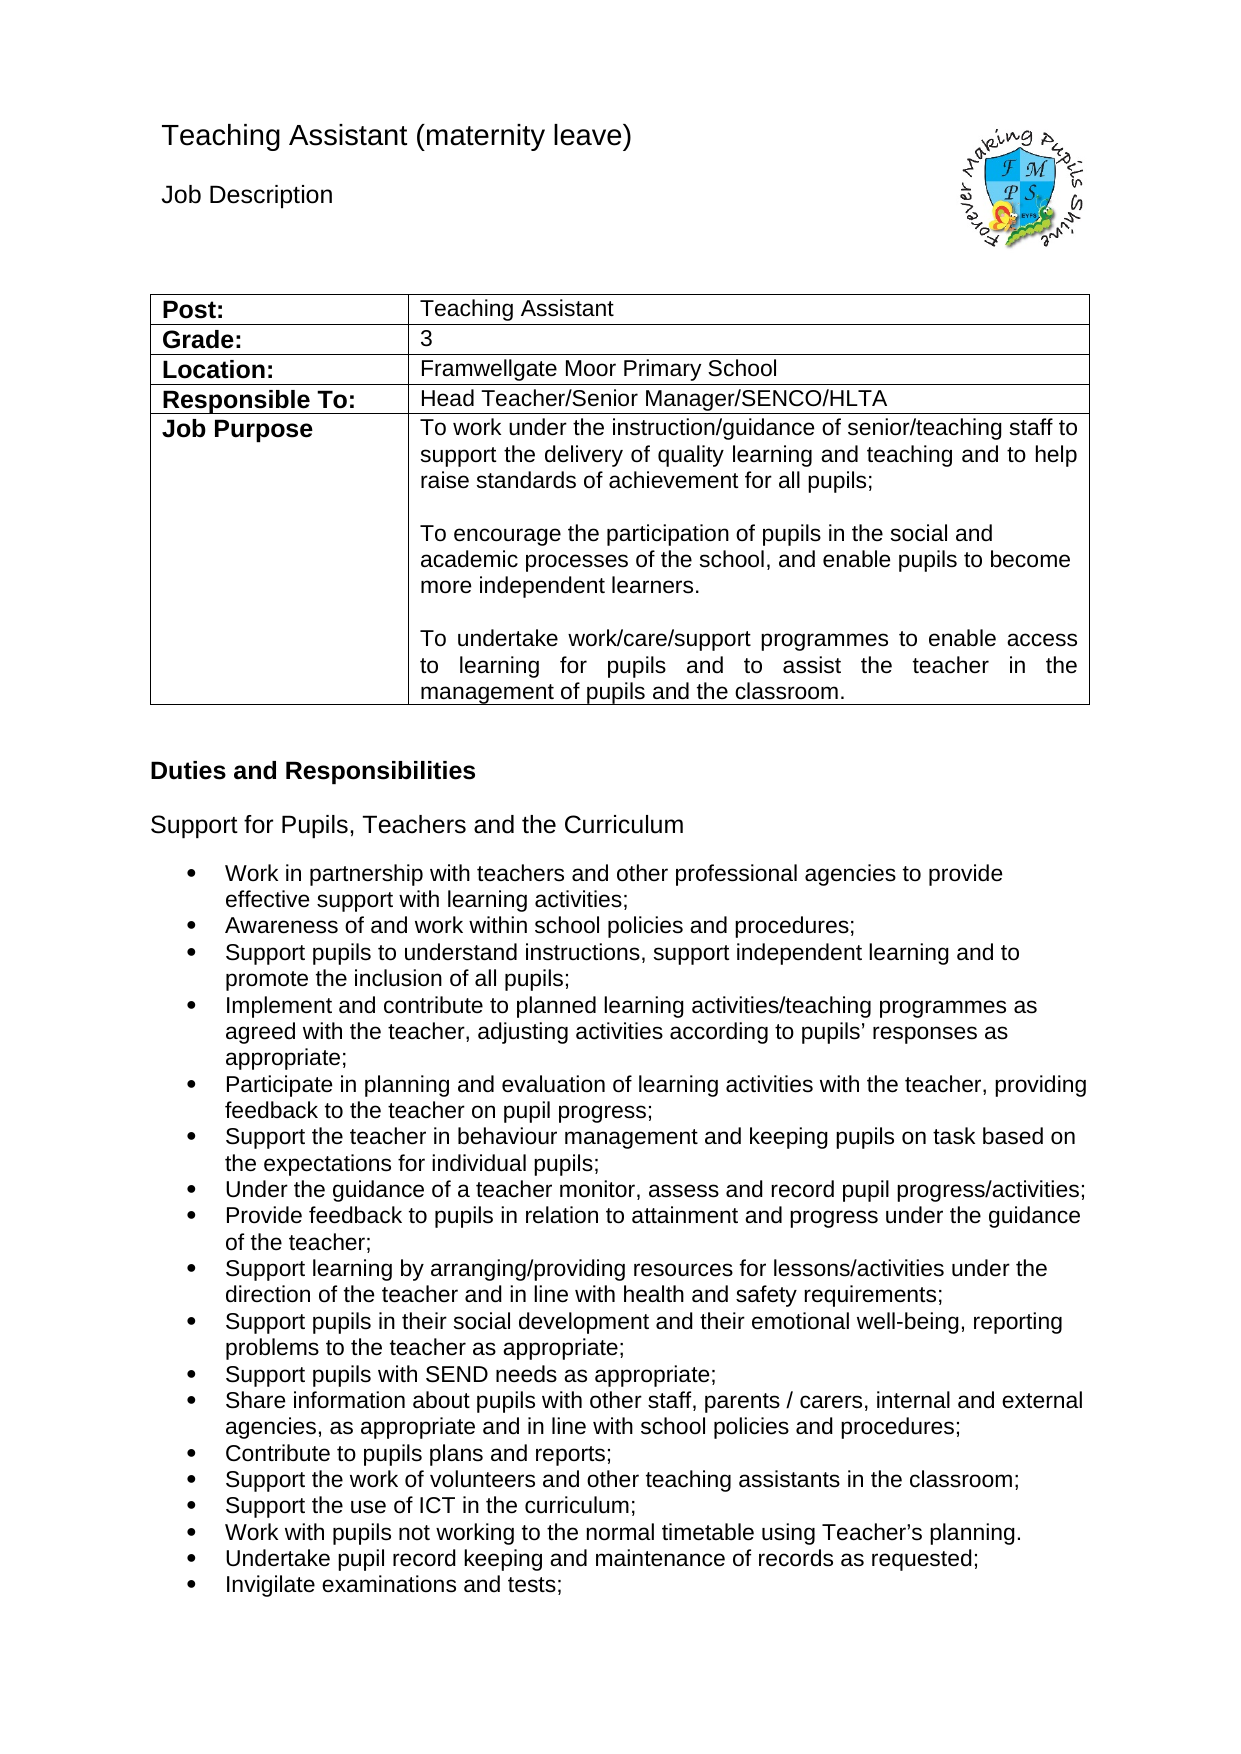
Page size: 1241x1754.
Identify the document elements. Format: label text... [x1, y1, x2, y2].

list Implement and contribute to planned learning activities/teaching programmes as agreed with the teacher, adjusting activities according to pupils’ responses as appropriate; [187, 992, 1090, 1071]
list Support pupils with SEND needs as appropriate; [187, 1361, 1090, 1387]
text Duties and Responsibilities [150, 756, 1090, 785]
list Provide feedback to pupils in relation to attainment and progress under the guidance of the teacher; [187, 1202, 1090, 1255]
list Work in partnership with teachers and other professional agencies to provide effective support with learning activities; [187, 860, 1090, 912]
table_header Teaching Assistant (maternity leave) Job Description [150, 118, 796, 262]
list Support the use of ICT in the curriculum; [187, 1492, 1090, 1519]
table_cell Job Purpose [151, 414, 408, 704]
list Support pupils to understand instructions, support independent learning and to promote the inclusion of all pupils; [187, 939, 1090, 992]
table_cell Grade: [151, 325, 408, 354]
list Work with pupils not working to the normal timetable using Teacher’s planning. [187, 1519, 1090, 1545]
list Support pupils in their social development and their emotional well-being, reporting problems to the teacher as appropriate; [187, 1308, 1090, 1361]
list Awareness of and work within school policies and procedures; [187, 912, 1090, 939]
list Invigilate examinations and tests; [187, 1571, 1090, 1598]
table_cell Responsible To: [151, 385, 408, 413]
table_cell To work under the instruction/guidance of senior/teaching staff to support the delivery of quality learning and teaching and to help raise standards of achievement for all pupils; To encourage the participation of pupils in the social and academic processes of the school, and enable pupils to become more independent learners. To undertake work/care/support programmes to enable access to learning for pupils and to assist the teacher in the management of pupils and the classroom. [409, 414, 1089, 704]
list Participate in planning and evaluation of learning activities with the teacher, providing feedback to the teacher on pupil progress; [187, 1071, 1090, 1123]
list Under the guidance of a teacher monitor, assess and record pupil progress/activities; [187, 1176, 1090, 1202]
list Undertake pupil record keeping and maintenance of records as requested; [187, 1545, 1090, 1571]
table_cell 3 [409, 325, 1089, 354]
table_cell Head Teacher/Senior Manager/SENCO/HLTA [409, 385, 1089, 413]
table_header Teaching Assistant [409, 295, 1089, 324]
picture [950, 118, 1088, 253]
list Support the teacher in behaviour management and keeping pupils on task based on the expectations for individual pupils; [187, 1123, 1090, 1176]
table_cell Location: [151, 355, 408, 383]
table_header Post: [151, 295, 408, 324]
list Support the work of volunteers and other teaching assistants in the classroom; [187, 1466, 1090, 1492]
list Support learning by arranging/providing resources for lessons/activities under the direction of the teacher and in line with health and safety requirements; [187, 1255, 1090, 1308]
list Contribute to pupils plans and reports; [187, 1439, 1090, 1466]
text Support for Pupils, Teachers and the Curriculum [150, 810, 1090, 839]
table_cell Framwellgate Moor Primary School [409, 355, 1089, 383]
table_header [796, 118, 1187, 262]
list Share information about pupils with other staff, parents / carers, internal and external agencies, as appropriate and in line with school policies and procedures; [187, 1387, 1090, 1439]
